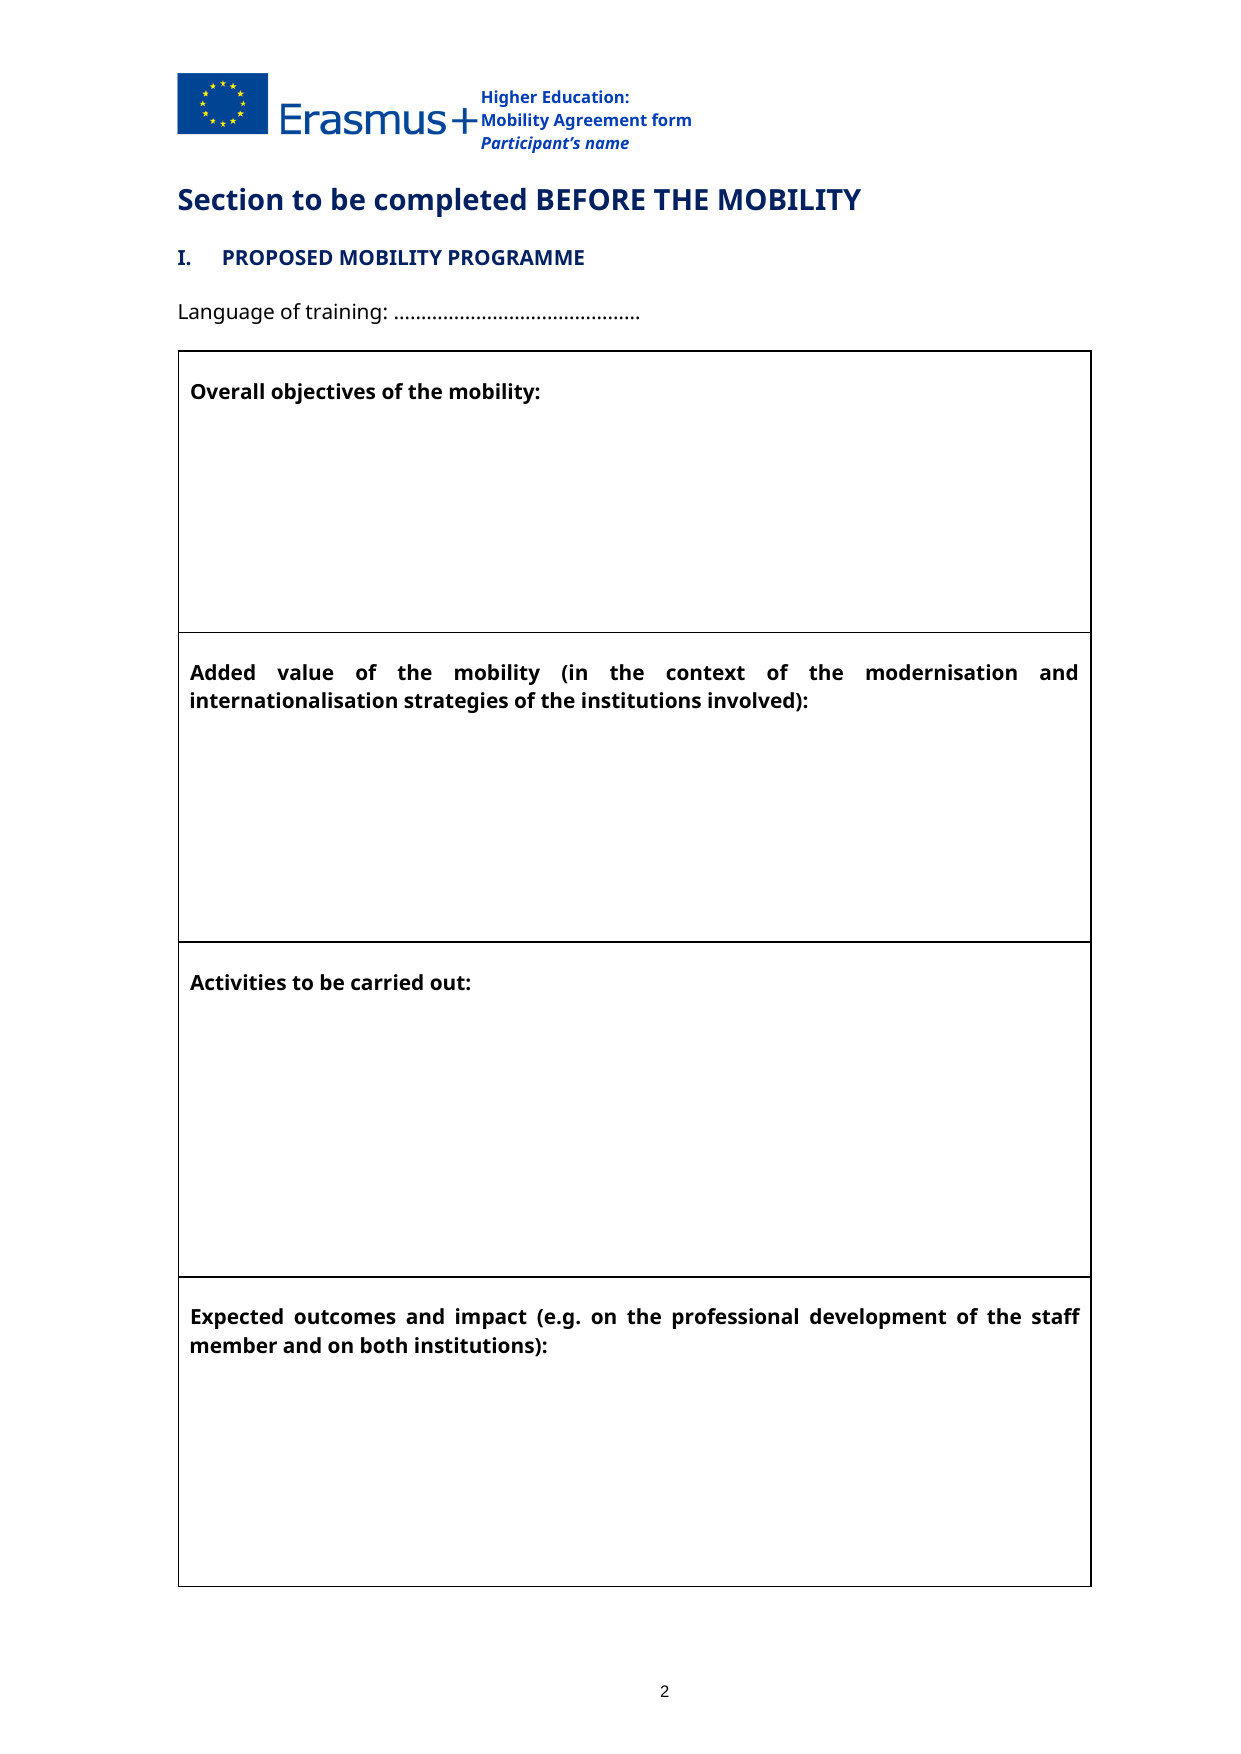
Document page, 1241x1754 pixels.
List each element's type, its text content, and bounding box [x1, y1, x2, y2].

table_cell Activities to be carried out: [179, 943, 1090, 1276]
table_header Overall objectives of the mobility: [179, 352, 1090, 632]
subtitle Section to be completed BEFORE THE MOBILITY [177, 179, 1092, 218]
table_cell Added value of the mobility (in the context of the modernisation and internationalisation strategies of the institutions involved): [179, 633, 1090, 941]
text Language of training: ……………………………………… [177, 297, 1092, 325]
table_cell Expected outcomes and impact (e.g. on the professional development of the staff member and on both institutions): [179, 1278, 1090, 1586]
subtitle I. PROPOSED MOBILITY PROGRAMME [177, 243, 1092, 272]
picture [177, 73, 478, 135]
